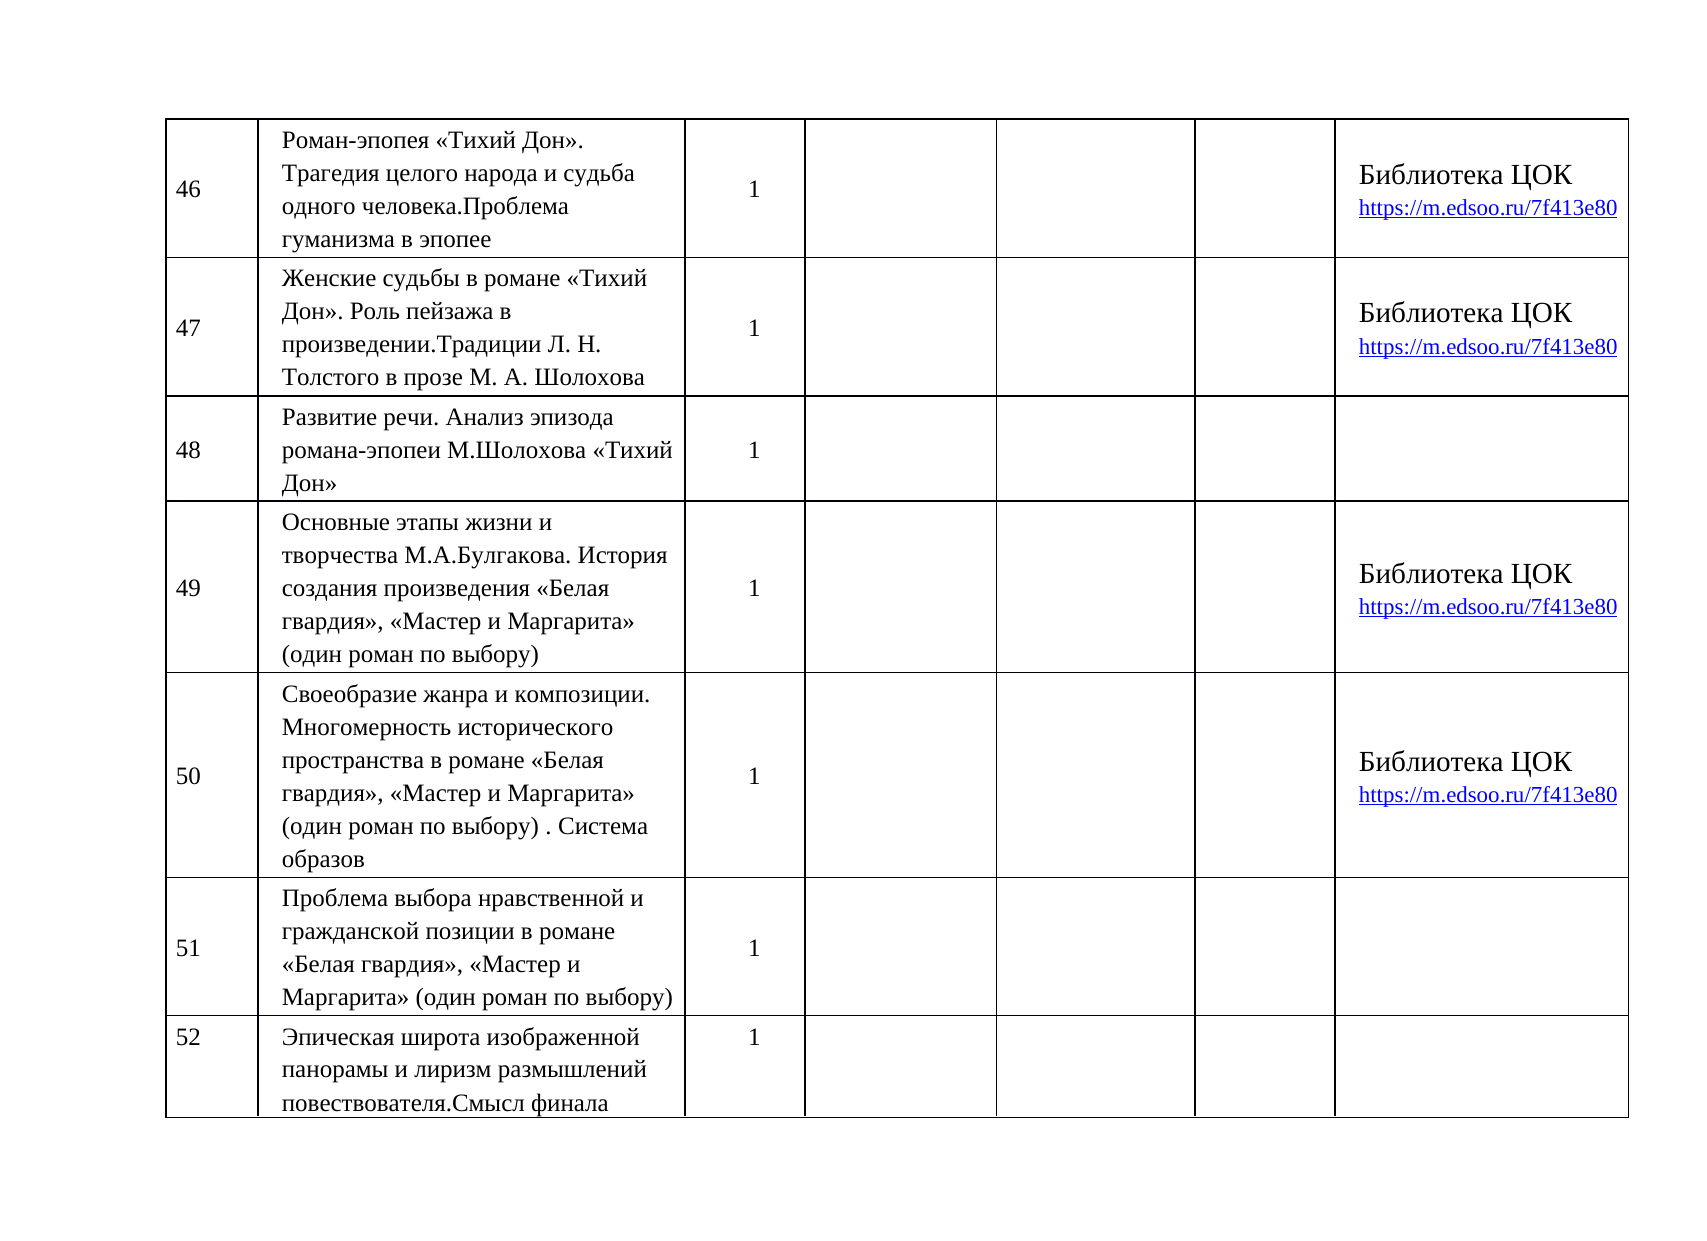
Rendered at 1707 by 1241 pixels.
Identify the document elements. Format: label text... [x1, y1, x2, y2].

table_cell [259, 1016, 684, 1116]
table_cell 1 [686, 502, 804, 672]
table_cell [1196, 1016, 1334, 1116]
table_cell [806, 258, 996, 395]
table_cell 1 [686, 120, 804, 257]
table_cell [1336, 878, 1628, 1015]
table_cell [1196, 673, 1334, 876]
table_cell [997, 258, 1194, 395]
table_cell [1196, 397, 1334, 500]
table_cell [806, 878, 996, 1015]
table_cell [1336, 1016, 1628, 1116]
table_cell 46 [167, 120, 257, 257]
table_cell [997, 397, 1194, 500]
table_cell 47 [167, 258, 257, 395]
table_cell [1196, 120, 1334, 257]
table_cell 51 [167, 878, 257, 1015]
table_cell [806, 1016, 996, 1116]
table_cell Женские судьбы в романе «Тихий Дон». Роль пейзажа в произведении.Традиции Л. Н. Толстого в прозе М. А. Шолохова [259, 258, 684, 395]
table_cell 1 [686, 1016, 804, 1116]
table_cell [1196, 878, 1334, 1015]
table_cell Библиотека ЦОК https://m.edsoo.ru/7f413e80 [1336, 502, 1628, 672]
table_cell 52 [167, 1016, 257, 1116]
table_cell Проблема выбора нравственной и гражданской позиции в романе «Белая гвардия», «Мастер и Маргарита» (один роман по выбору) [259, 878, 684, 1015]
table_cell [1336, 258, 1628, 395]
table_cell Основные этапы жизни и творчества М.А.Булгакова. История создания произведения «Белая гвардия», «Мастер и Маргарита» (один роман по выбору) [259, 502, 684, 672]
table_cell [997, 1016, 1194, 1116]
table_cell [806, 120, 996, 257]
table_cell [1336, 397, 1628, 500]
table_cell 1 [686, 258, 804, 395]
table_cell [806, 673, 996, 876]
table_cell 1 [686, 397, 804, 500]
table_cell [1196, 502, 1334, 672]
table_cell 1 [686, 878, 804, 1015]
table_cell 50 [167, 673, 257, 876]
table_cell 1 [686, 673, 804, 876]
table_cell Библиотека ЦОК https://m.edsoo.ru/7f413e80 [1336, 673, 1628, 876]
table_cell [997, 673, 1194, 876]
table_cell [997, 120, 1194, 257]
table_cell [806, 502, 996, 672]
table_cell Роман-эпопея «Тихий Дон». Трагедия целого народа и судьба одного человека.Проблема гуманизма в эпопее [259, 120, 684, 257]
table_cell 49 [167, 502, 257, 672]
table_cell [997, 878, 1194, 1015]
table_cell [997, 502, 1194, 672]
table_cell [806, 397, 996, 500]
table_cell Своеобразие жанра и композиции. Многомерность исторического пространства в романе «Белая гвардия», «Мастер и Маргарита» (один роман по выбору) . Система образов [259, 673, 684, 876]
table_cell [1336, 120, 1628, 257]
table_cell [1196, 258, 1334, 395]
table_cell 48 [167, 397, 257, 500]
table_cell Развитие речи. Анализ эпизода романа-эпопеи М.Шолохова «Тихий Дон» [259, 397, 684, 500]
